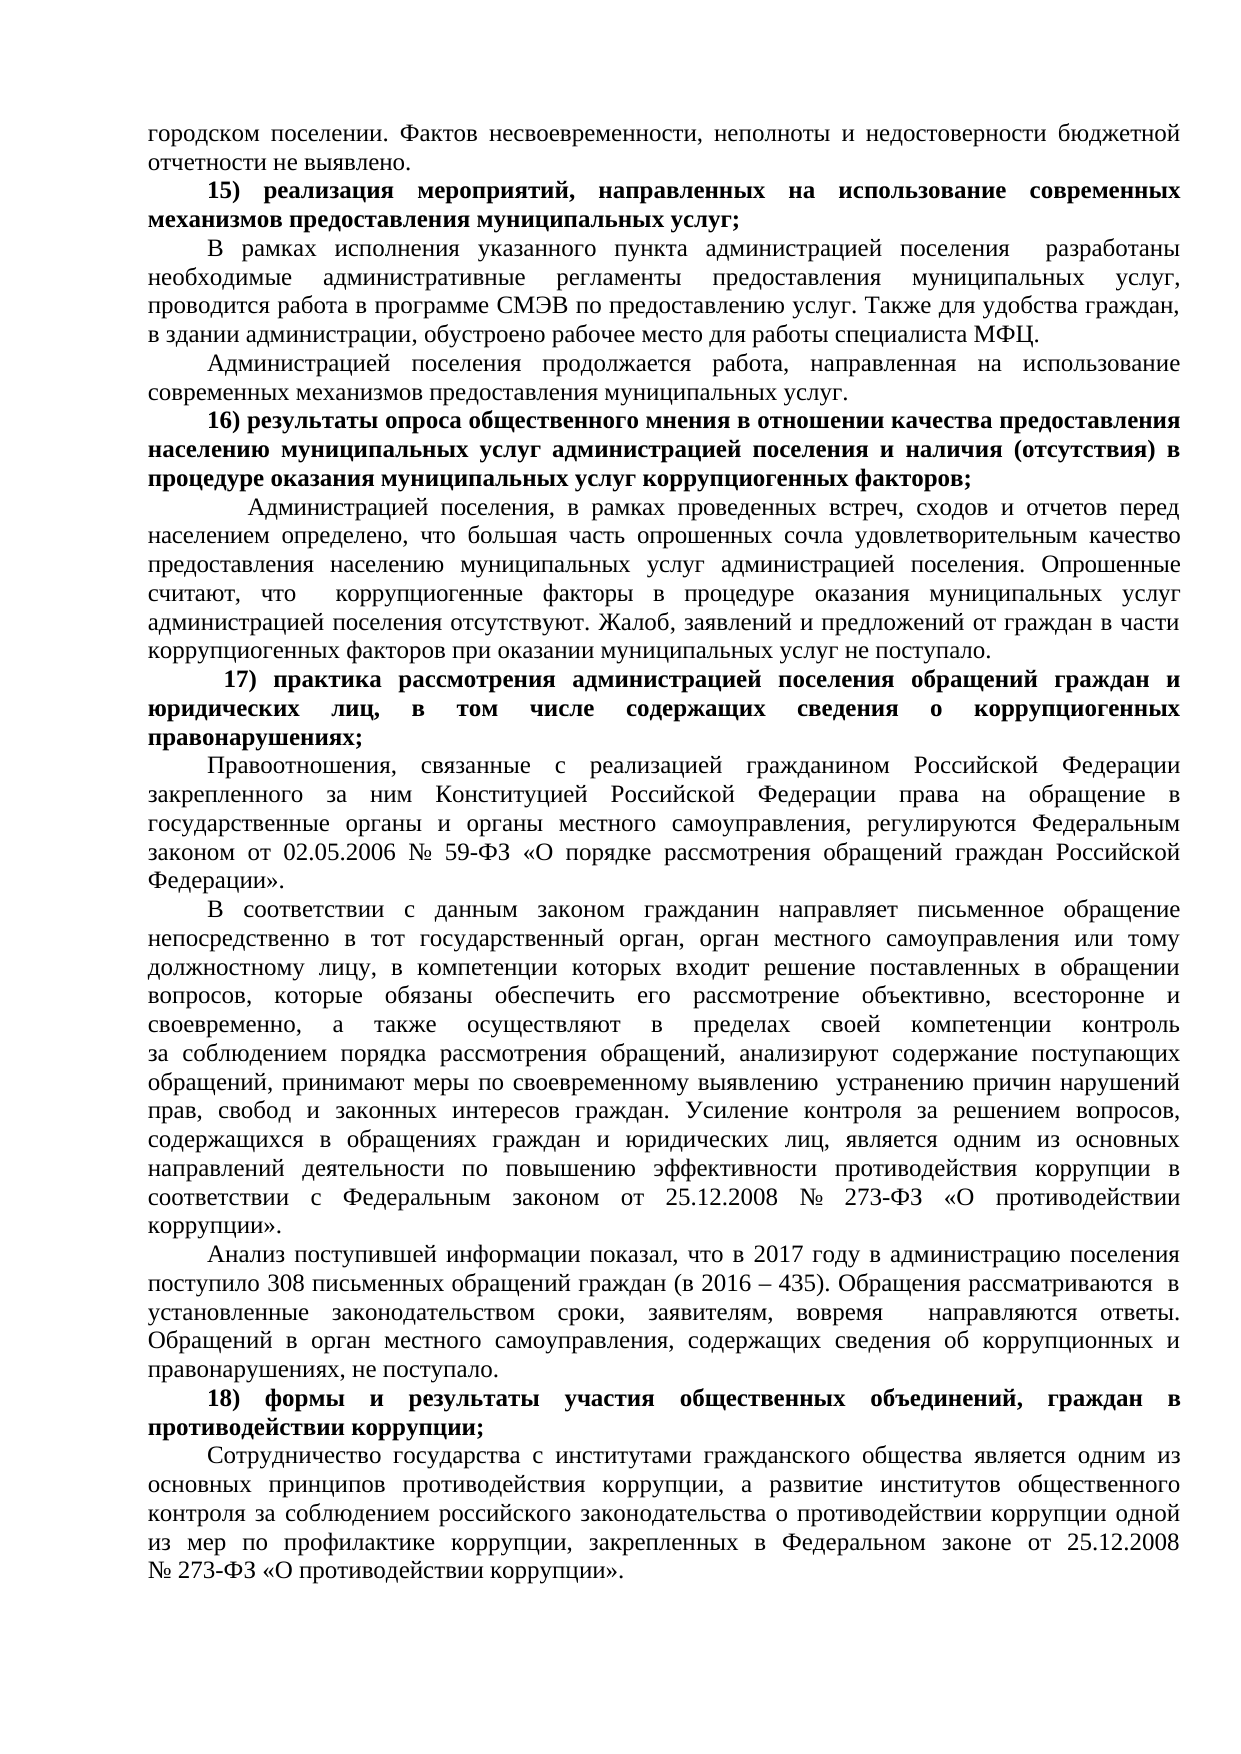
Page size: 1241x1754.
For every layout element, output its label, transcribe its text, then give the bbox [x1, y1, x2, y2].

text 16) результаты опроса общественного мнения в отношении качества предоставления населению муниципальных услуг администрацией поселения и наличия (отсутствия) в процедуре оказания муниципальных услуг коррупциогенных факторов; [148, 406, 1181, 492]
text Сотрудничество государства с институтами гражданского общества является одним из основных принципов противодействия коррупции, а развитие институтов общественного контроля за соблюдением российского законодательства о противодействии коррупции одной из мер по профилактике коррупции, закрепленных в Федеральном законе от 25.12.2008 № 273-ФЗ «О противодействии коррупции». [148, 1441, 1181, 1584]
text Администрацией поселения продолжается работа, направленная на использование современных механизмов предоставления муниципальных услуг. [148, 348, 1181, 406]
text Правоотношения, связанные с реализацией гражданином Российской Федерации закрепленного за ним Конституцией Российской Федерации права на обращение в государственные органы и органы местного самоуправления, регулируются Федеральным законом от 02.05.2006 № 59-ФЗ «О порядке рассмотрения обращений граждан Российской Федерации». [148, 751, 1181, 894]
text 18) формы и результаты участия общественных объединений, граждан в противодействии коррупции; [148, 1383, 1181, 1441]
text 17) практика рассмотрения администрацией поселения обращений граждан и юридических лиц, в том числе содержащих сведения о коррупциогенных правонарушениях; [148, 664, 1181, 751]
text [148, 118, 1181, 176]
text Анализ поступившей информации показал, что в 2017 году в администрацию поселения поступило 308 письменных обращений граждан (в 2016 – 435). Обращения рассматриваются в установленные законодательством сроки, заявителям, вовремя направляются ответы. Обращений в орган местного самоуправления, содержащих сведения об коррупционных и правонарушениях, не поступало. [148, 1239, 1181, 1383]
text 15) реализация мероприятий, направленных на использование современных механизмов предоставления муниципальных услуг; [148, 176, 1181, 233]
text В рамках исполнения указанного пункта администрацией поселения разработаны необходимые административные регламенты предоставления муниципальных услуг, проводится работа в программе СМЭВ по предоставлению услуг. Также для удобства граждан, в здании администрации, обустроено рабочее место для работы специалиста МФЦ. [148, 233, 1181, 348]
text Администрацией поселения, в рамках проведенных встреч, сходов и отчетов перед населением определено, что большая часть опрошенных сочла удовлетворительным качество предоставления населению муниципальных услуг администрацией поселения. Опрошенные считают, что коррупциогенные факторы в процедуре оказания муниципальных услуг администрацией поселения отсутствуют. Жалоб, заявлений и предложений от граждан в части коррупциогенных факторов при оказании муниципальных услуг не поступало. [148, 492, 1181, 664]
text В соответствии с данным законом гражданин направляет письменное обращение непосредственно в тот государственный орган, орган местного самоуправления или тому должностному лицу, в компетенции которых входит решение поставленных в обращении вопросов, которые обязаны обеспечить его рассмотрение объективно, всесторонне и своевременно, а также осуществляют в пределах своей компетенции контроль за соблюдением порядка рассмотрения обращений, анализируют содержание поступающих обращений, принимают меры по своевременному выявлению устранению причин нарушений прав, свобод и законных интересов граждан. Усиление контроля за решением вопросов, содержащихся в обращениях граждан и юридических лиц, является одним из основных направлений деятельности по повышению эффективности противодействия коррупции в соответствии с Федеральным законом от 25.12.2008 № 273-ФЗ «О противодействии коррупции». [148, 894, 1181, 1239]
